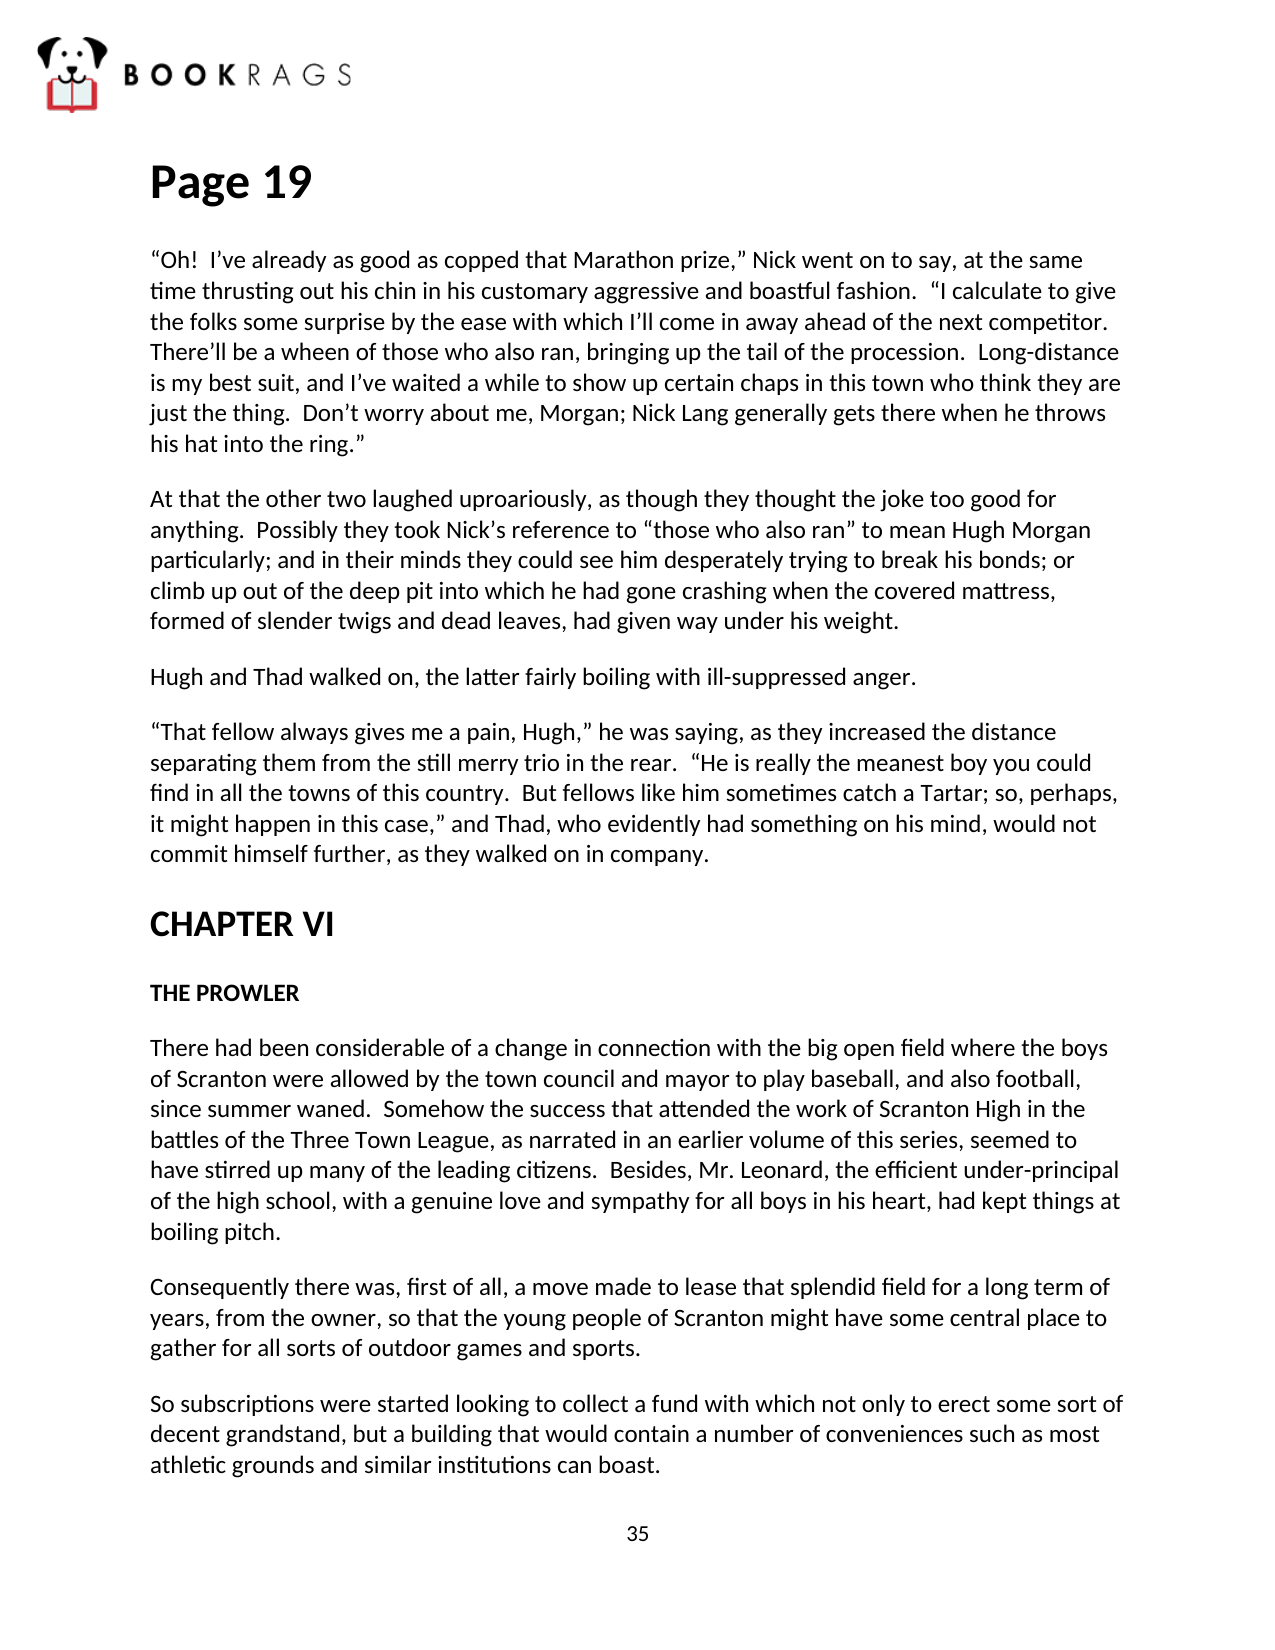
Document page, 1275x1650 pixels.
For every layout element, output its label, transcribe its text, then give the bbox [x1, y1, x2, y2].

text “Oh! I’ve already as good as copped that Marathon prize,” Nick went on to say, at the same time thrusting out his chin in his customary aggressive and boastful fashion. “I calculate to give the folks some surprise by the ease with which I’ll come in away ahead of the next competitor. There’ll be a wheen of those who also ran, bringing up the tail of the procession. Long-distance is my best suit, and I’ve waited a while to show up certain chaps in this town who think they are just the thing. Don’t worry about me, Morgan; Nick Lang generally gets there when he throws his hat into the ring.” [150, 244, 1125, 458]
text At that the other two laughed uproariously, as though they thought the joke too good for anything. Possibly they took Nick’s reference to “those who also ran” to mean Hugh Morgan particularly; and in their minds they could see him desperately trying to break his bonds; or climb up out of the deep pit into which he had gone crashing when the covered mattress, formed of slender twigs and dead leaves, had given way under his weight. [150, 483, 1125, 636]
text There had been considerable of a change in connection with the big open field where the boys of Scranton were allowed by the town council and mayor to play baseball, and also football, since summer waned. Somehow the success that attended the work of Scranton High in the battles of the Three Town League, as narrated in an earlier volume of this series, seemed to have stirred up many of the leading citizens. Besides, Mr. Leonard, the efficient under-principal of the high school, with a genuine love and sympathy for all boys in his heart, had kept things at boiling pitch. [150, 1033, 1125, 1246]
text Consequently there was, first of all, a move made to lease that splendid field for a long term of years, from the owner, so that the young people of Scranton might have some central place to gather for all sorts of outdoor games and sports. [150, 1271, 1125, 1363]
text Page 19 [150, 150, 1125, 211]
text Hugh and Thad walked on, the latter fairly boiling with ill-suppressed anger. [150, 661, 1125, 691]
text So subscriptions were started looking to collect a fund with which not only to erect some sort of decent grandstand, but a building that would contain a number of conveniences such as most athletic grounds and similar institutions can boast. [150, 1388, 1125, 1479]
text THE PROWLER [150, 977, 1125, 1008]
picture [37, 37, 351, 113]
text CHAPTER VI [150, 900, 1125, 946]
text “That fellow always gives me a pain, Hugh,” he was saying, as they increased the distance separating them from the still merry trio in the rear. “He is really the meanest boy you could find in all the towns of this country. But fellows like him sometimes catch a Tartar; so, perhaps, it might happen in this case,” and Thad, who evidently had something on his mind, would not commit himself further, as they walked on in company. [150, 716, 1125, 869]
